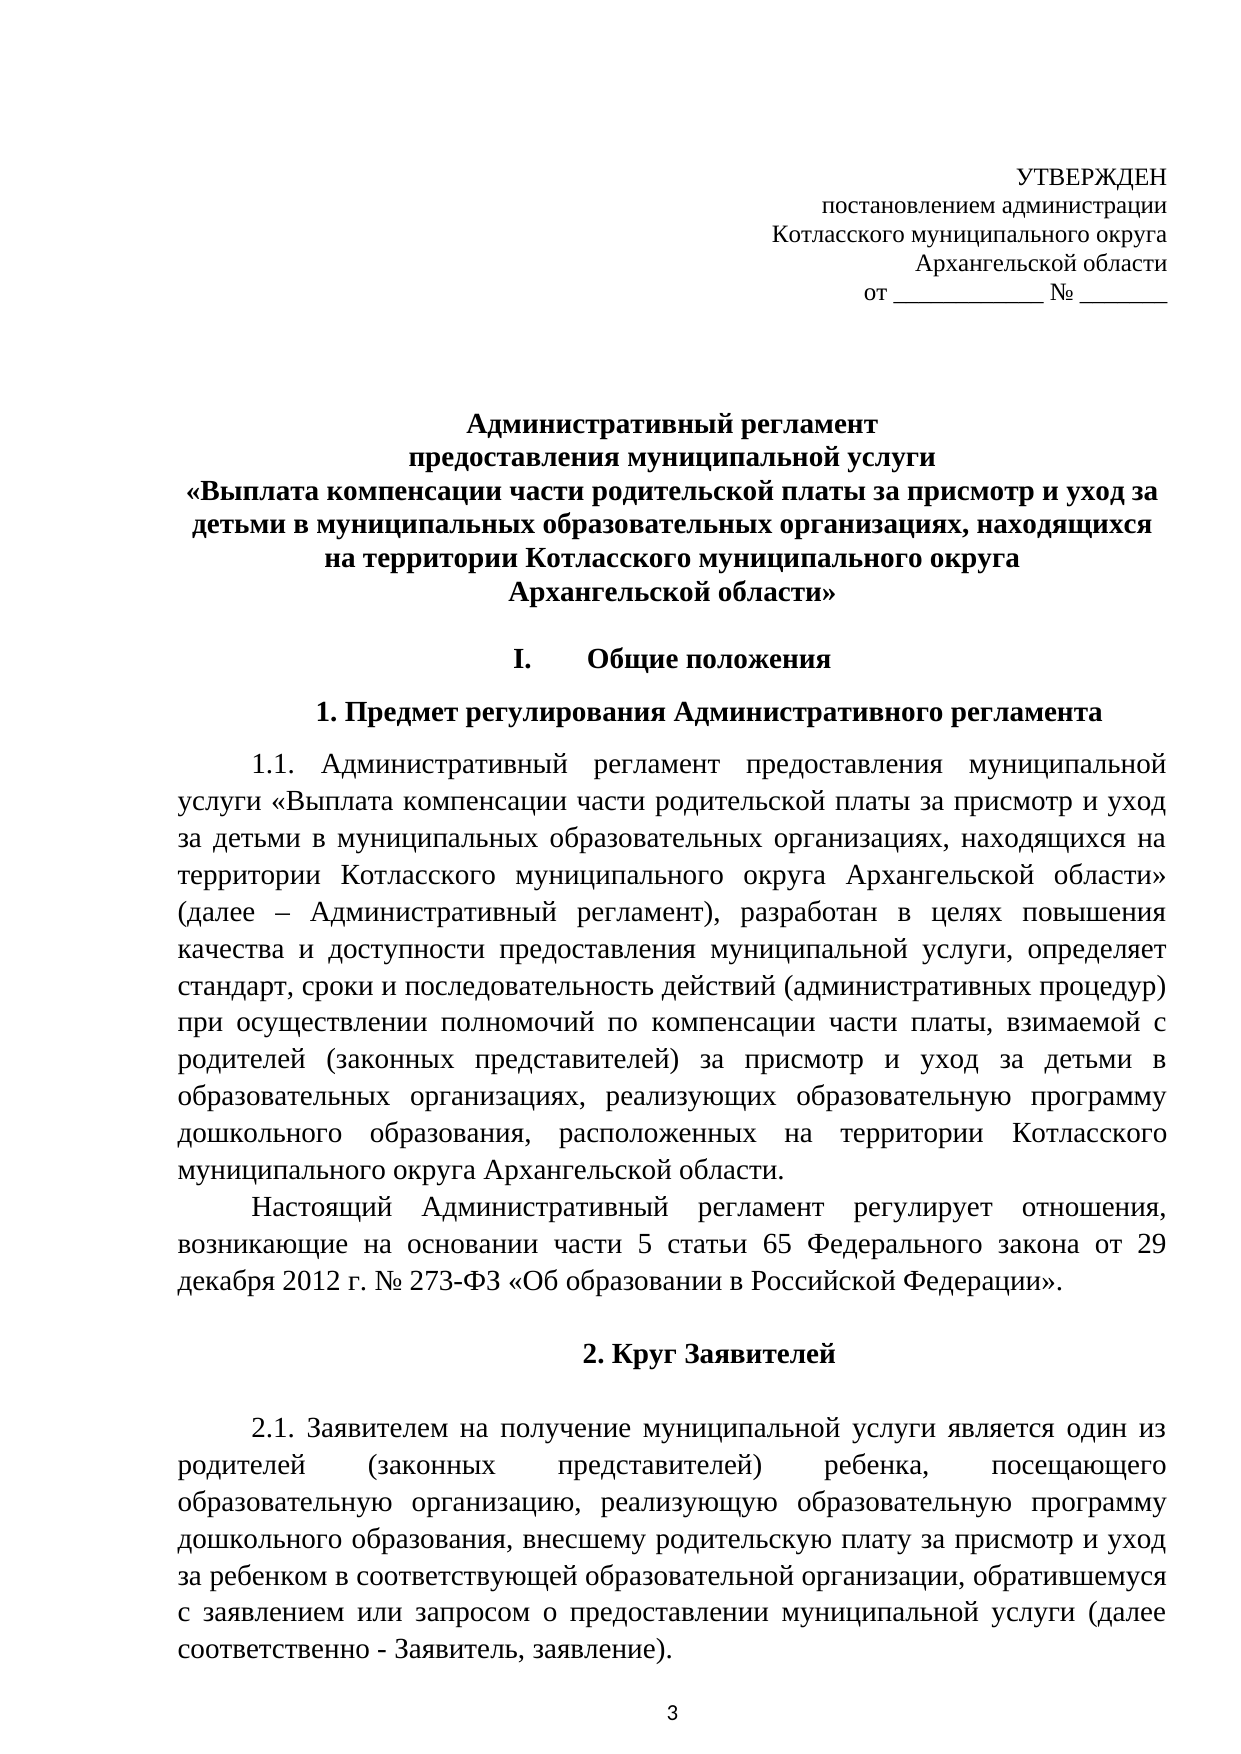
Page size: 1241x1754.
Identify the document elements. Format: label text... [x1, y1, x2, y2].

text Архангельской области [177, 248, 1167, 277]
text 2. Круг Заявителей [177, 1336, 1167, 1370]
text от ____________ № _______ [177, 277, 1167, 305]
text 1.1. Административный регламент предоставления муниципальной услуги «Выплата компенсации части родительской платы за присмотр и уход за детьми в муниципальных образовательных организациях, находящихся на территории Котласского муниципального округа Архангельской области» (далее – Административный регламент), разработан в целях повышения качества и доступности предоставления муниципальной услуги, определяет стандарт, сроки и последовательность действий (административных процедур) при осуществлении полномочий по компенсации части платы, взимаемой с родителей (законных представителей) за присмотр и уход за детьми в образовательных организациях, реализующих образовательную программу дошкольного образования, расположенных на территории Котласского муниципального округа Архангельской области. [177, 746, 1167, 1186]
text 2.1. Заявителем на получение муниципальной услуги является один из родителей (законных представителей) ребенка, посещающего образовательную организацию, реализующую образовательную программу дошкольного образования, внесшему родительскую плату за присмотр и уход за ребенком в соответствующей образовательной организации, обратившемуся с заявлением или запросом о предоставлении муниципальной услуги (далее соответственно - Заявитель, заявление). [177, 1410, 1167, 1665]
text Архангельской области» [177, 574, 1167, 607]
text «Выплата компенсации части родительской платы за присмотр и уход за детьми в муниципальных образовательных организациях, находящихся на территории Котласского муниципального округа [177, 473, 1167, 574]
text 1. Предмет регулирования Административного регламента [177, 694, 1167, 727]
text I. Общие положения [177, 641, 1167, 674]
text предоставления муниципальной услуги [177, 439, 1167, 473]
text Настоящий Административный регламент регулирует отношения, возникающие на основании части 5 статьи 65 Федерального закона от 29 декабря 2012 г. № 273-ФЗ «Об образовании в Российской Федерации». [177, 1189, 1167, 1296]
text Административный регламент [177, 406, 1167, 439]
text постановлением администрации [177, 190, 1167, 219]
text Котласского муниципального округа [177, 219, 1167, 248]
text УТВЕРЖДЕН [177, 162, 1167, 190]
